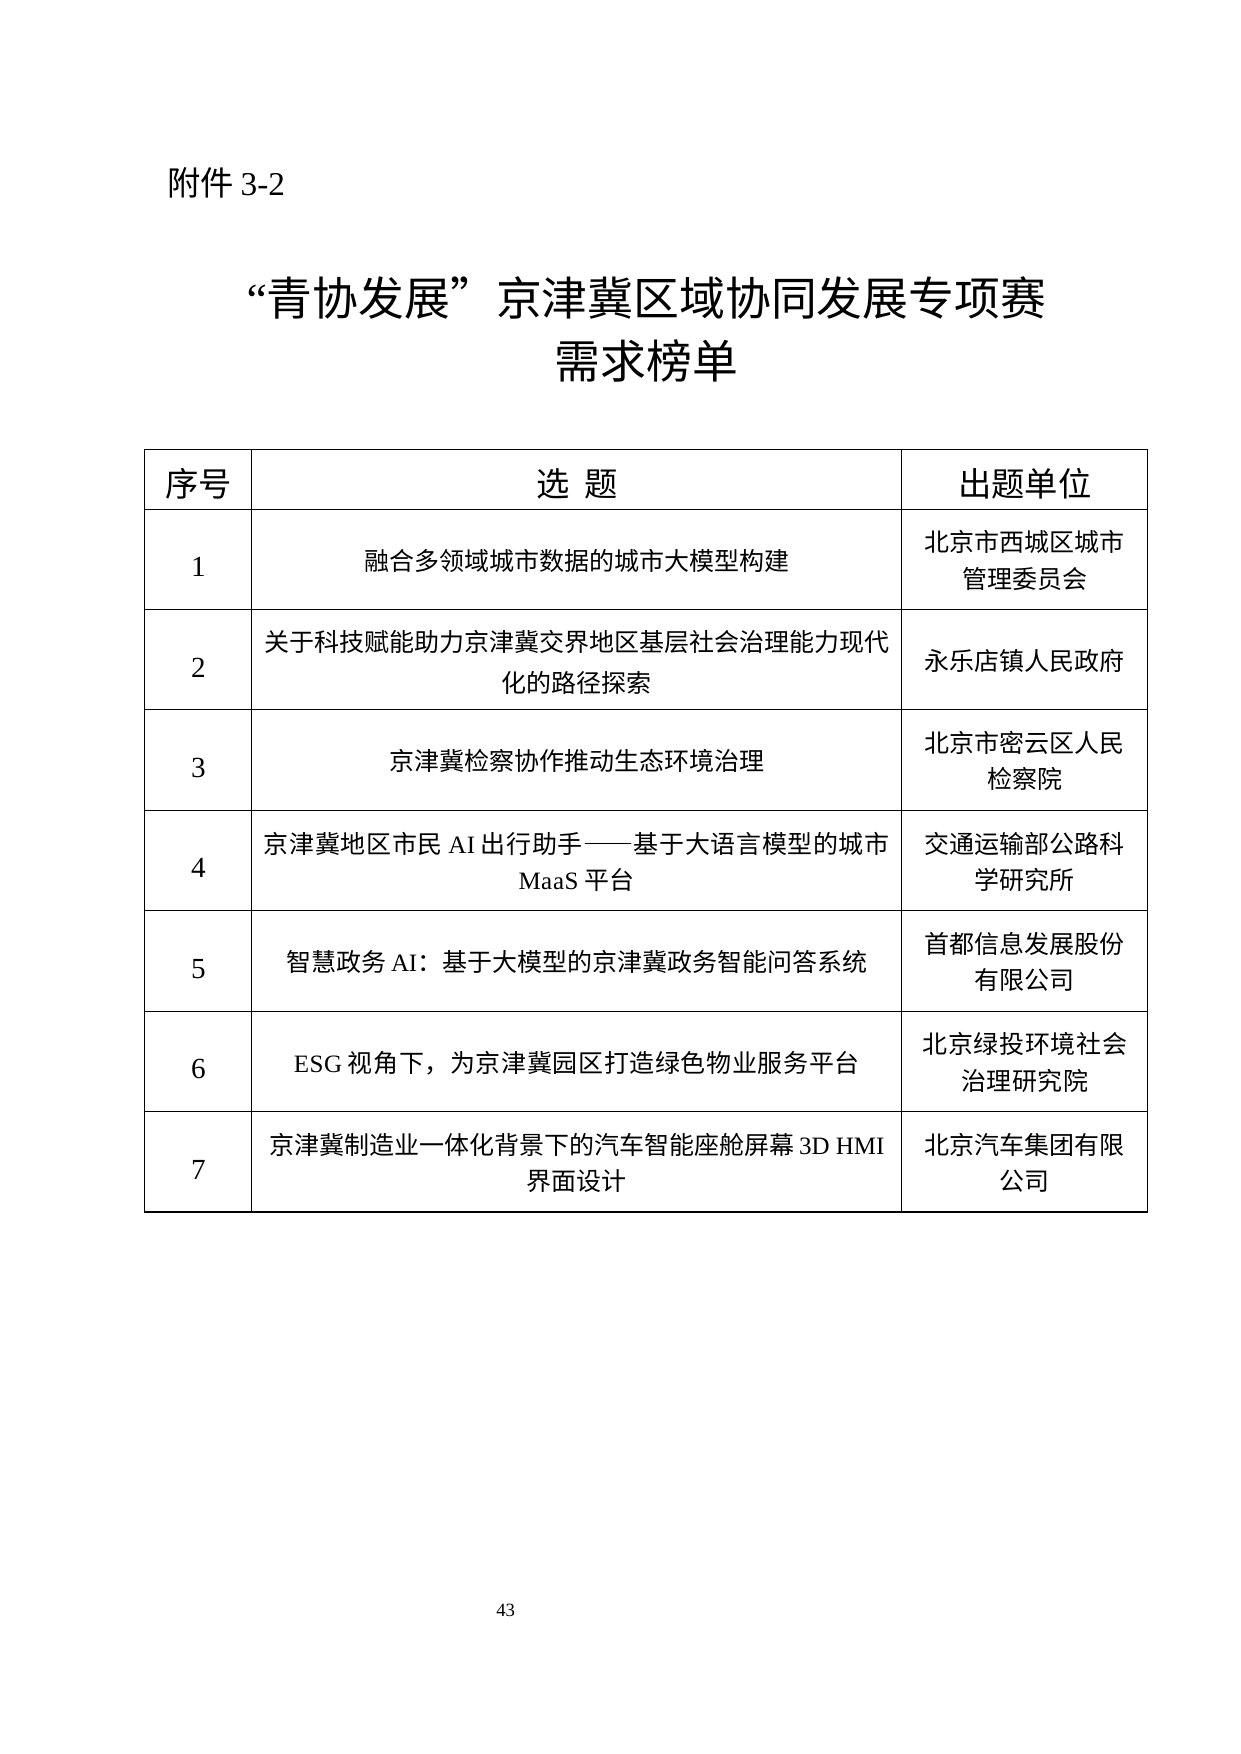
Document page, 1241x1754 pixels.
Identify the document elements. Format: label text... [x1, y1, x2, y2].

table_cell 首都信息发展股份有限公司 [902, 911, 1147, 1011]
table_cell 5 [145, 911, 251, 1011]
table_cell 北京市密云区人民检察院 [902, 710, 1147, 810]
table_cell 京津冀检察协作推动生态环境治理 [252, 710, 901, 810]
table_header 出题单位 [902, 450, 1147, 508]
table_header 序号 [145, 450, 251, 508]
table_cell 3 [145, 710, 251, 810]
table_cell 北京市西城区城市管理委员会 [902, 510, 1147, 609]
table_cell 2 [145, 610, 251, 709]
table_cell 交通运输部公路科学研究所 [902, 811, 1147, 910]
table_cell ESG视角下，为京津冀园区打造绿色物业服务平台 [252, 1012, 901, 1111]
text 附件3-2 [167, 149, 1125, 207]
table_cell 融合多领域城市数据的城市大模型构建 [252, 510, 901, 609]
table_header 选 题 [252, 450, 901, 508]
table_cell 永乐店镇人民政府 [902, 610, 1147, 709]
table_cell 智慧政务AI：基于大模型的京津冀政务智能问答系统 [252, 911, 901, 1011]
table_cell 1 [145, 510, 251, 609]
table_cell 关于科技赋能助力京津冀交界地区基层社会治理能力现代化的路径探索 [252, 610, 901, 709]
table_cell 6 [145, 1012, 251, 1111]
text 需求榜单 [167, 328, 1125, 391]
text “青协发展”京津冀区域协同发展专项赛 [167, 266, 1125, 328]
table_cell 4 [145, 811, 251, 910]
table_cell 京津冀制造业一体化背景下的汽车智能座舱屏幕3D HMI界面设计 [252, 1112, 901, 1211]
table_cell 京津冀地区市民AI出行助手——基于大语言模型的城市MaaS平台 [252, 811, 901, 910]
table_cell 北京汽车集团有限公司 [902, 1112, 1147, 1211]
table_cell 北京绿投环境社会治理研究院 [902, 1012, 1147, 1111]
table_cell 7 [145, 1112, 251, 1211]
